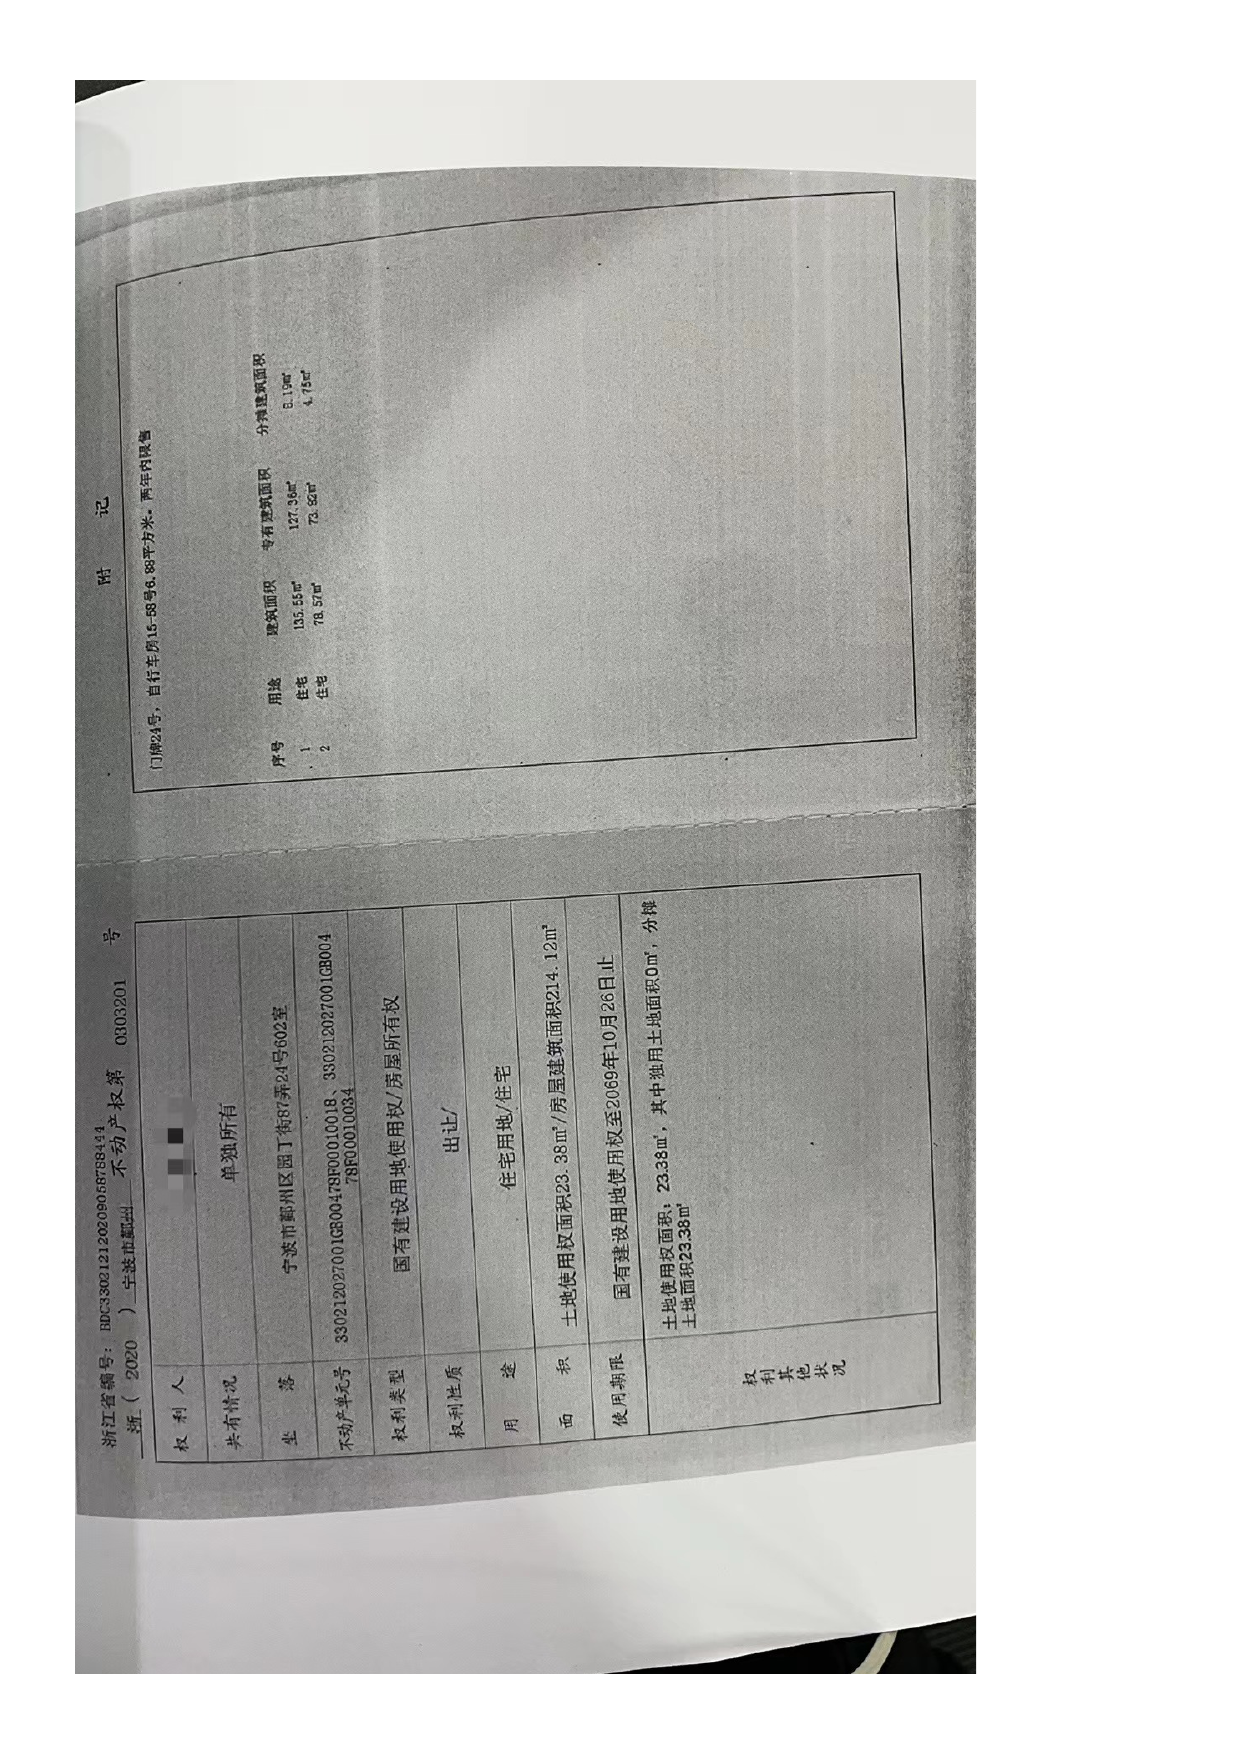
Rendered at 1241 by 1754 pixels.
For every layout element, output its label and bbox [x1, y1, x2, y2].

picture [75, 80, 977, 1674]
